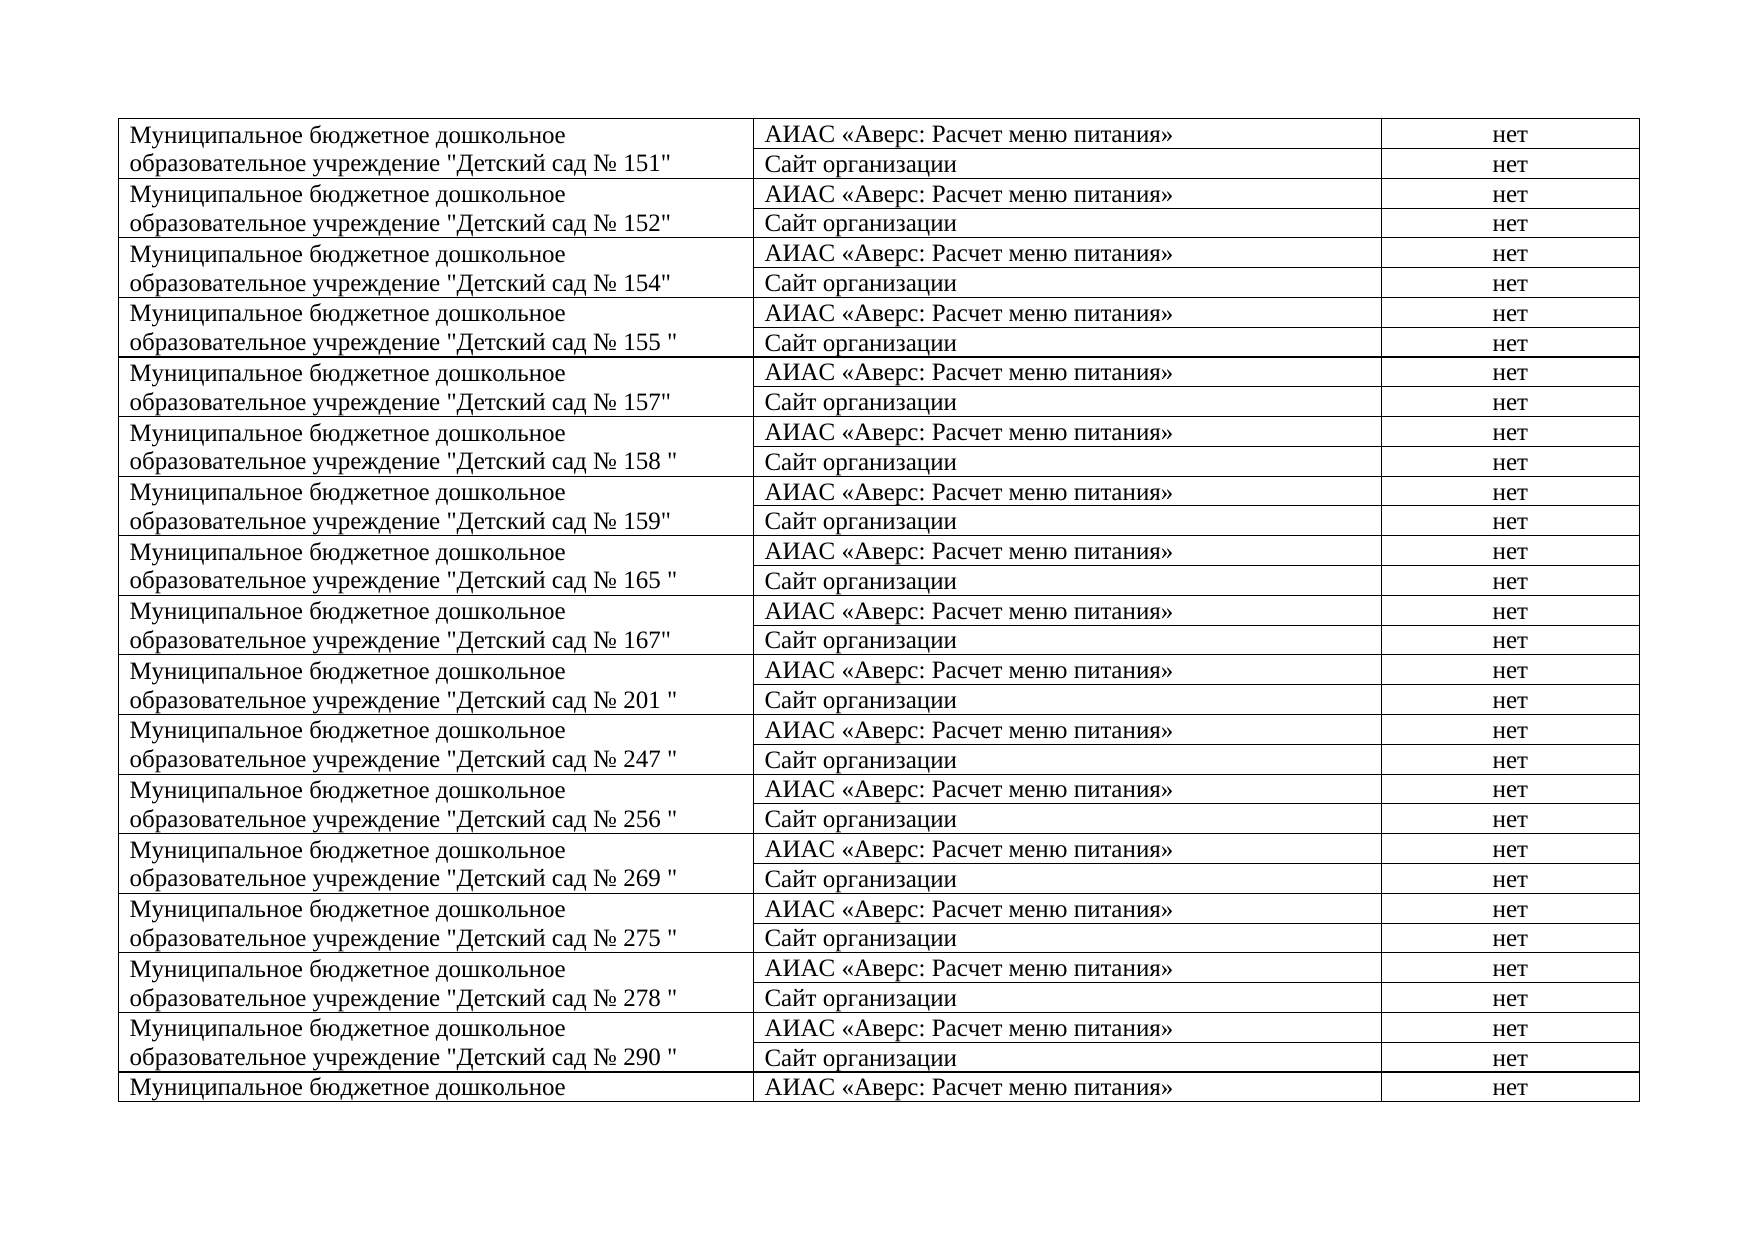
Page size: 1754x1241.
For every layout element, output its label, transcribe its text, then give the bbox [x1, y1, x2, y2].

table_cell нет [1382, 417, 1639, 446]
table_cell АИАС «Аверс: Расчет меню питания» [754, 715, 1381, 744]
table_cell нет [1382, 447, 1639, 476]
table_cell Муниципальное бюджетное дошкольное образовательное учреждение "Детский сад № 157" [119, 358, 753, 416]
table_cell нет [1382, 804, 1639, 833]
table_cell АИАС «Аверс: Расчет меню питания» [754, 298, 1381, 327]
table_cell Сайт организации [754, 745, 1381, 773]
table_cell нет [1382, 1073, 1639, 1101]
table_cell Муниципальное бюджетное дошкольное образовательное учреждение "Детский сад № 152" [119, 179, 753, 237]
table_cell нет [1382, 1043, 1639, 1071]
table_cell Сайт организации [754, 864, 1381, 893]
table_cell нет [1382, 149, 1639, 178]
table_cell нет [1382, 209, 1639, 237]
table_cell нет [1382, 685, 1639, 714]
table_cell нет [1382, 894, 1639, 922]
table_cell Муниципальное бюджетное дошкольное образовательное учреждение "Детский сад № 247 " [119, 715, 753, 773]
table_cell нет [1382, 506, 1639, 535]
table_cell нет [1382, 119, 1639, 148]
table_cell Сайт организации [754, 328, 1381, 356]
table_cell Сайт организации [754, 209, 1381, 237]
table_cell Муниципальное бюджетное дошкольное образовательное учреждение "Детский сад № 201 " [119, 655, 753, 714]
table_cell нет [1382, 1013, 1639, 1042]
table_cell АИАС «Аверс: Расчет меню питания» [754, 358, 1381, 386]
table_cell Муниципальное бюджетное дошкольное образовательное учреждение "Детский сад № 278 " [119, 953, 753, 1012]
table_cell нет [1382, 864, 1639, 893]
table_cell нет [1382, 834, 1639, 863]
table_cell Сайт организации [754, 804, 1381, 833]
table_cell нет [1382, 477, 1639, 505]
table_cell АИАС «Аверс: Расчет меню питания» [754, 477, 1381, 505]
table_cell Муниципальное бюджетное дошкольное образовательное учреждение "Детский сад № 159" [119, 477, 753, 535]
table_cell Муниципальное бюджетное дошкольное образовательное учреждение "Детский сад № 158 " [119, 417, 753, 476]
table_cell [119, 1073, 753, 1101]
table_cell нет [1382, 358, 1639, 386]
table_cell нет [1382, 298, 1639, 327]
table_cell Муниципальное бюджетное дошкольное образовательное учреждение "Детский сад № 269 " [119, 834, 753, 893]
table_cell Сайт организации [754, 983, 1381, 1012]
table_cell нет [1382, 387, 1639, 416]
table_cell Муниципальное бюджетное дошкольное образовательное учреждение "Детский сад № 275 " [119, 894, 753, 952]
table_cell АИАС «Аверс: Расчет меню питания» [754, 596, 1381, 624]
table_cell АИАС «Аверс: Расчет меню питания» [754, 894, 1381, 922]
table_cell нет [1382, 924, 1639, 952]
table_cell нет [1382, 238, 1639, 267]
table_cell нет [1382, 775, 1639, 803]
table_cell нет [1382, 268, 1639, 297]
table_cell АИАС «Аверс: Расчет меню питания» [754, 834, 1381, 863]
table_cell Сайт организации [754, 447, 1381, 476]
table_cell нет [1382, 983, 1639, 1012]
table_cell АИАС «Аверс: Расчет меню питания» [754, 1073, 1381, 1101]
table_cell нет [1382, 953, 1639, 982]
table_cell Муниципальное бюджетное дошкольное образовательное учреждение "Детский сад № 290 " [119, 1013, 753, 1071]
table_cell нет [1382, 566, 1639, 595]
table_cell АИАС «Аверс: Расчет меню питания» [754, 536, 1381, 565]
table_cell Сайт организации [754, 566, 1381, 595]
table_cell Муниципальное бюджетное дошкольное образовательное учреждение "Детский сад № 155 " [119, 298, 753, 356]
table_cell Муниципальное бюджетное дошкольное образовательное учреждение "Детский сад № 151" [119, 119, 753, 178]
table_cell Сайт организации [754, 685, 1381, 714]
table_cell АИАС «Аверс: Расчет меню питания» [754, 953, 1381, 982]
table_cell нет [1382, 745, 1639, 773]
table_cell АИАС «Аверс: Расчет меню питания» [754, 179, 1381, 207]
table_cell Сайт организации [754, 149, 1381, 178]
table_cell нет [1382, 626, 1639, 654]
table_cell нет [1382, 179, 1639, 207]
table_cell Муниципальное бюджетное дошкольное образовательное учреждение "Детский сад № 165 " [119, 536, 753, 595]
table_cell АИАС «Аверс: Расчет меню питания» [754, 119, 1381, 148]
table_cell АИАС «Аверс: Расчет меню питания» [754, 238, 1381, 267]
table_cell Сайт организации [754, 1043, 1381, 1071]
table_cell АИАС «Аверс: Расчет меню питания» [754, 655, 1381, 684]
table_cell Сайт организации [754, 924, 1381, 952]
table_cell Сайт организации [754, 626, 1381, 654]
table_cell Сайт организации [754, 387, 1381, 416]
table_cell АИАС «Аверс: Расчет меню питания» [754, 775, 1381, 803]
table_cell Муниципальное бюджетное дошкольное образовательное учреждение "Детский сад № 154" [119, 238, 753, 297]
table_cell АИАС «Аверс: Расчет меню питания» [754, 1013, 1381, 1042]
table_cell Сайт организации [754, 268, 1381, 297]
table_cell АИАС «Аверс: Расчет меню питания» [754, 417, 1381, 446]
table_cell нет [1382, 328, 1639, 356]
table_cell нет [1382, 596, 1639, 624]
table_cell Муниципальное бюджетное дошкольное образовательное учреждение "Детский сад № 256 " [119, 775, 753, 833]
table_cell нет [1382, 715, 1639, 744]
table_cell нет [1382, 655, 1639, 684]
table_cell Сайт организации [754, 506, 1381, 535]
table_cell нет [1382, 536, 1639, 565]
table_cell Муниципальное бюджетное дошкольное образовательное учреждение "Детский сад № 167" [119, 596, 753, 654]
